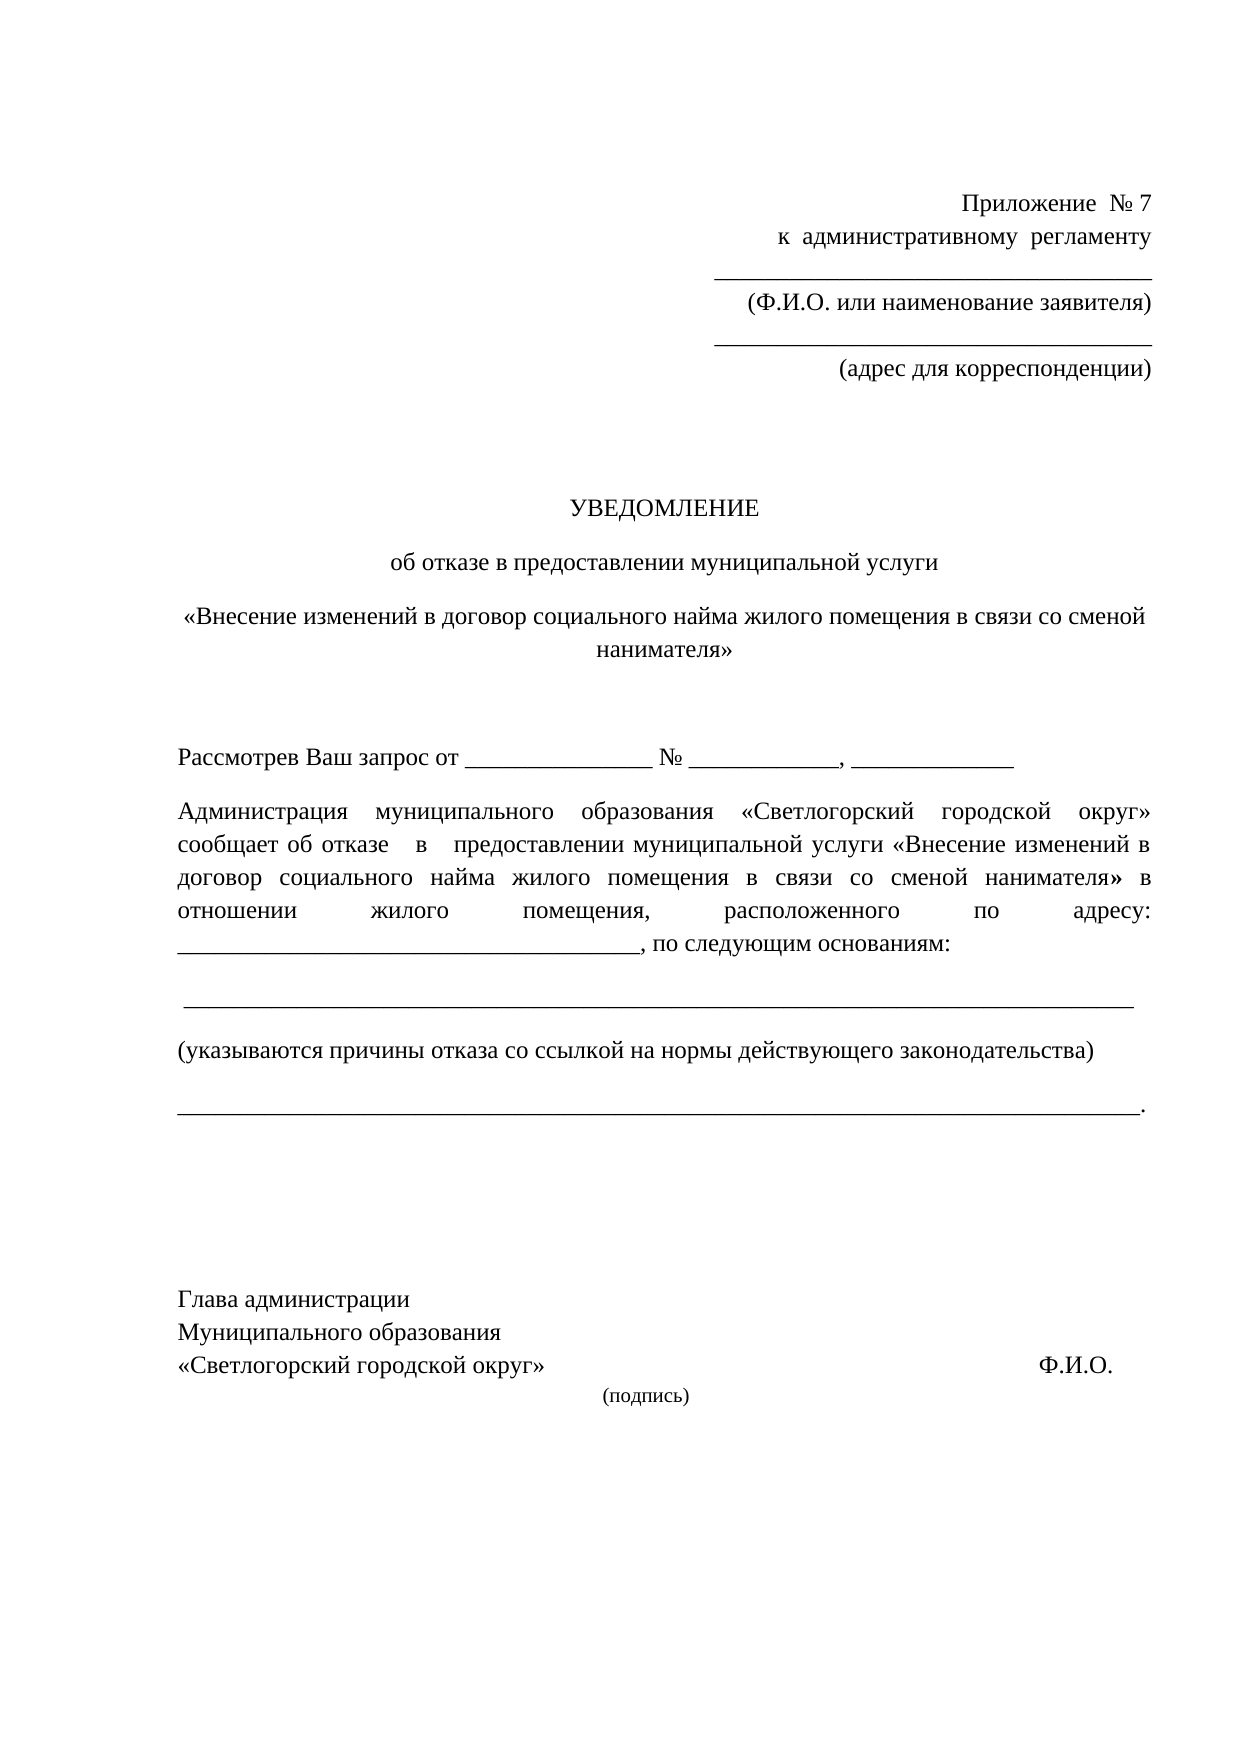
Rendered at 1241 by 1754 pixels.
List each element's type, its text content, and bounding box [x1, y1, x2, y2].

text (подпись) [177, 1383, 1152, 1407]
text «Светлогорский городской округ» Ф.И.О. [177, 1350, 1152, 1379]
text Приложение № 7 [177, 188, 1152, 216]
text (указываются причины отказа со ссылкой на нормы действующего законодательства) [177, 1036, 1152, 1064]
text об отказе в предоставлении муниципальной услуги [177, 547, 1152, 576]
text (Ф.И.О. или наименование заявителя) [177, 287, 1152, 316]
text «Внесение изменений в договор социального найма жилого помещения в связи со сменой нанимателя» [177, 601, 1152, 663]
text Рассмотрев Ваш запрос от _______________ № ____________, _____________ [177, 742, 1152, 771]
text (адрес для корреспонденции) [177, 353, 1152, 382]
text _____________________________________________________________________________. [177, 1089, 1152, 1118]
text ___________________________________ [177, 320, 1152, 348]
text ____________________________________________________________________________ [177, 982, 1152, 1011]
text Глава администрации [177, 1284, 1152, 1313]
text ___________________________________ [177, 254, 1152, 282]
text к административному регламенту [177, 221, 1152, 249]
text Администрация муниципального образования «Светлогорский городской округ» сообщает об отказе в предоставлении муниципальной услуги «Внесение изменений в договор социального найма жилого помещения в связи со сменой нанимателя» в отношении жилого помещения, расположенного по адресу: _____________________________________, по следующим основаниям: [177, 796, 1152, 957]
text УВЕДОМЛЕНИЕ [177, 493, 1152, 522]
text Муниципального образования [177, 1317, 1152, 1346]
